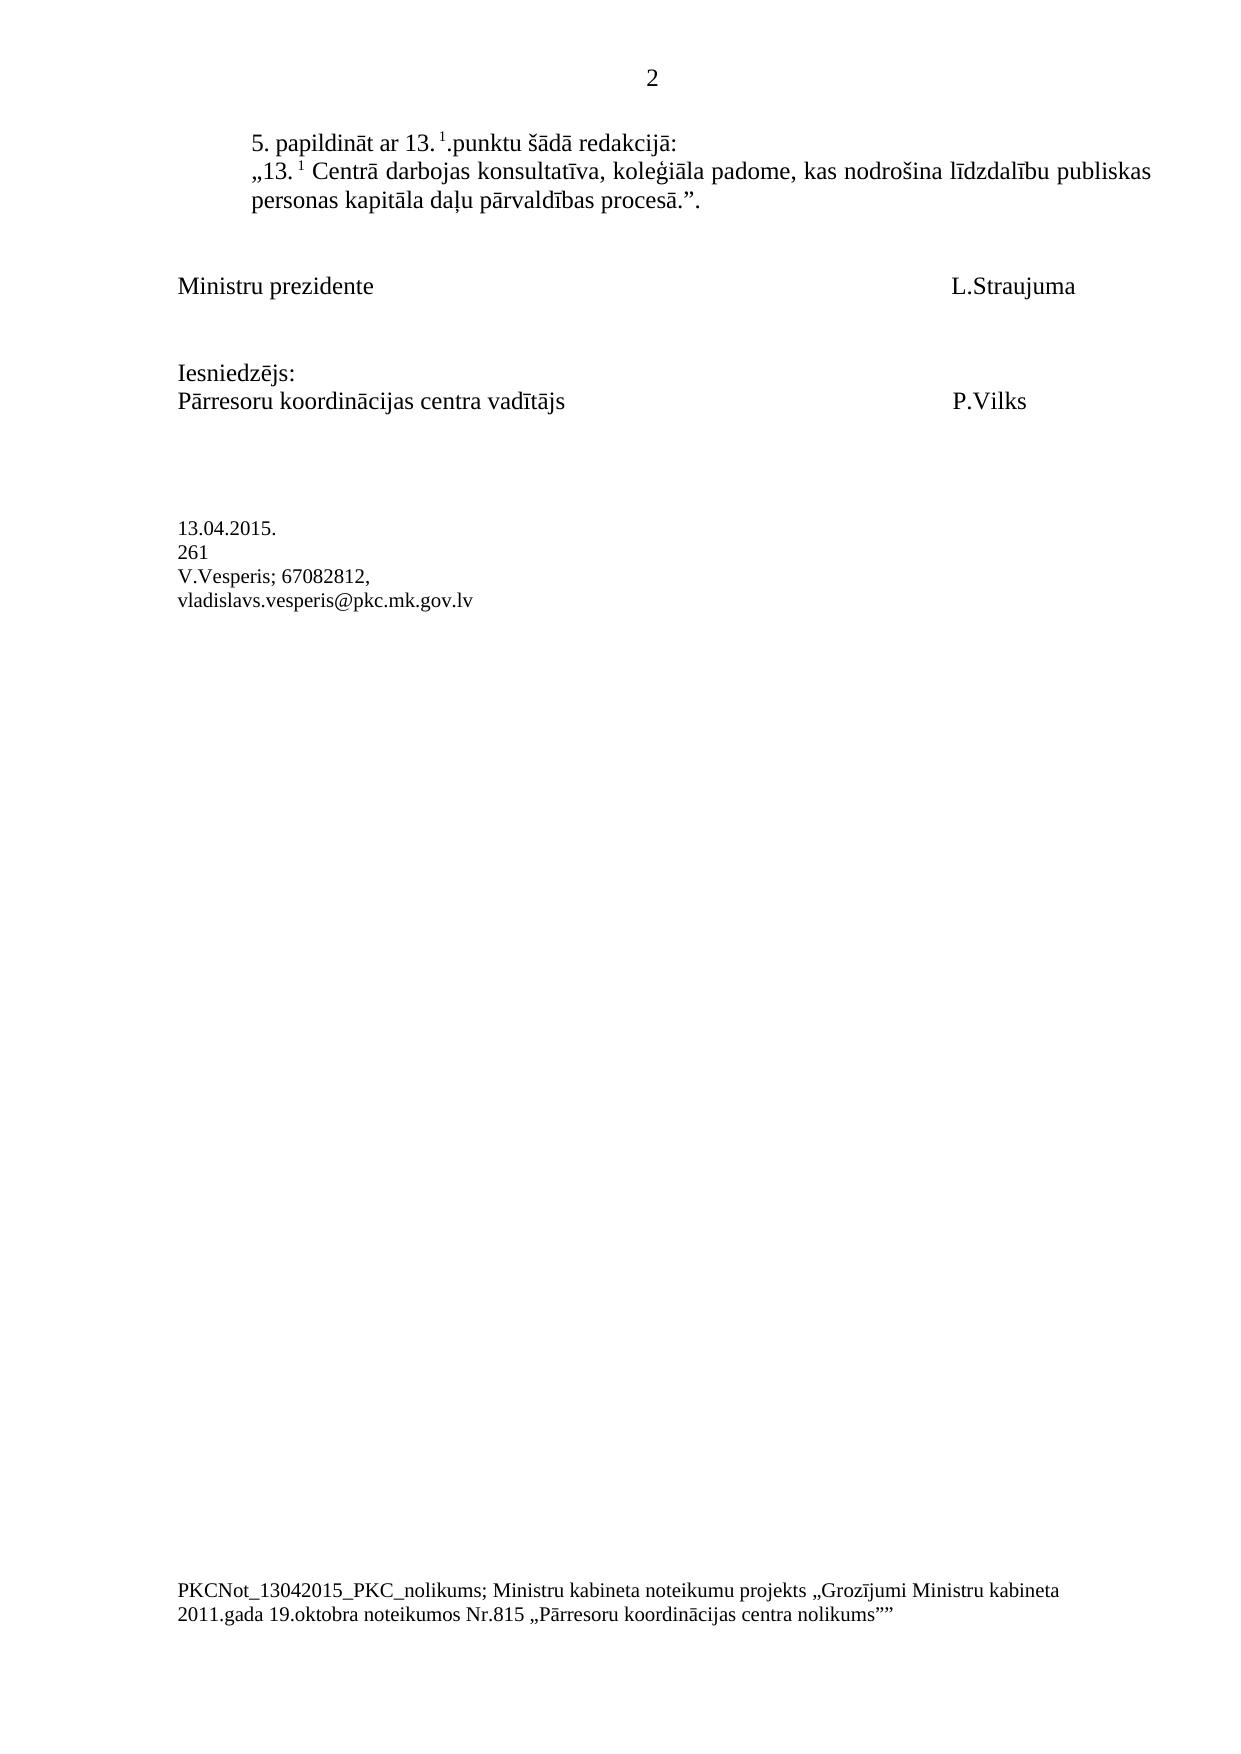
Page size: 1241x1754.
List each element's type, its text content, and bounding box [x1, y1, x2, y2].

list 5. papildināt ar 13. 1.punktu šādā redakcijā: [251, 128, 1152, 156]
text Pārresoru koordinācijas centra vadītājs P.Vilks [177, 386, 1152, 415]
text 13.04.2015. [177, 516, 1152, 540]
text 261 [177, 540, 1152, 564]
text vladislavs.vesperis@pkc.mk.gov.lv [177, 588, 1152, 612]
text Ministru prezidente L.Straujuma [177, 271, 1152, 300]
text V.Vesperis; 67082812, [177, 564, 1152, 588]
list „13. 1 Centrā darbojas konsultatīva, koleģiāla padome, kas nodrošina līdzdalību publiskas personas kapitāla daļu pārvaldības procesā.”. [251, 156, 1152, 214]
text Iesniedzējs: [177, 358, 1152, 386]
